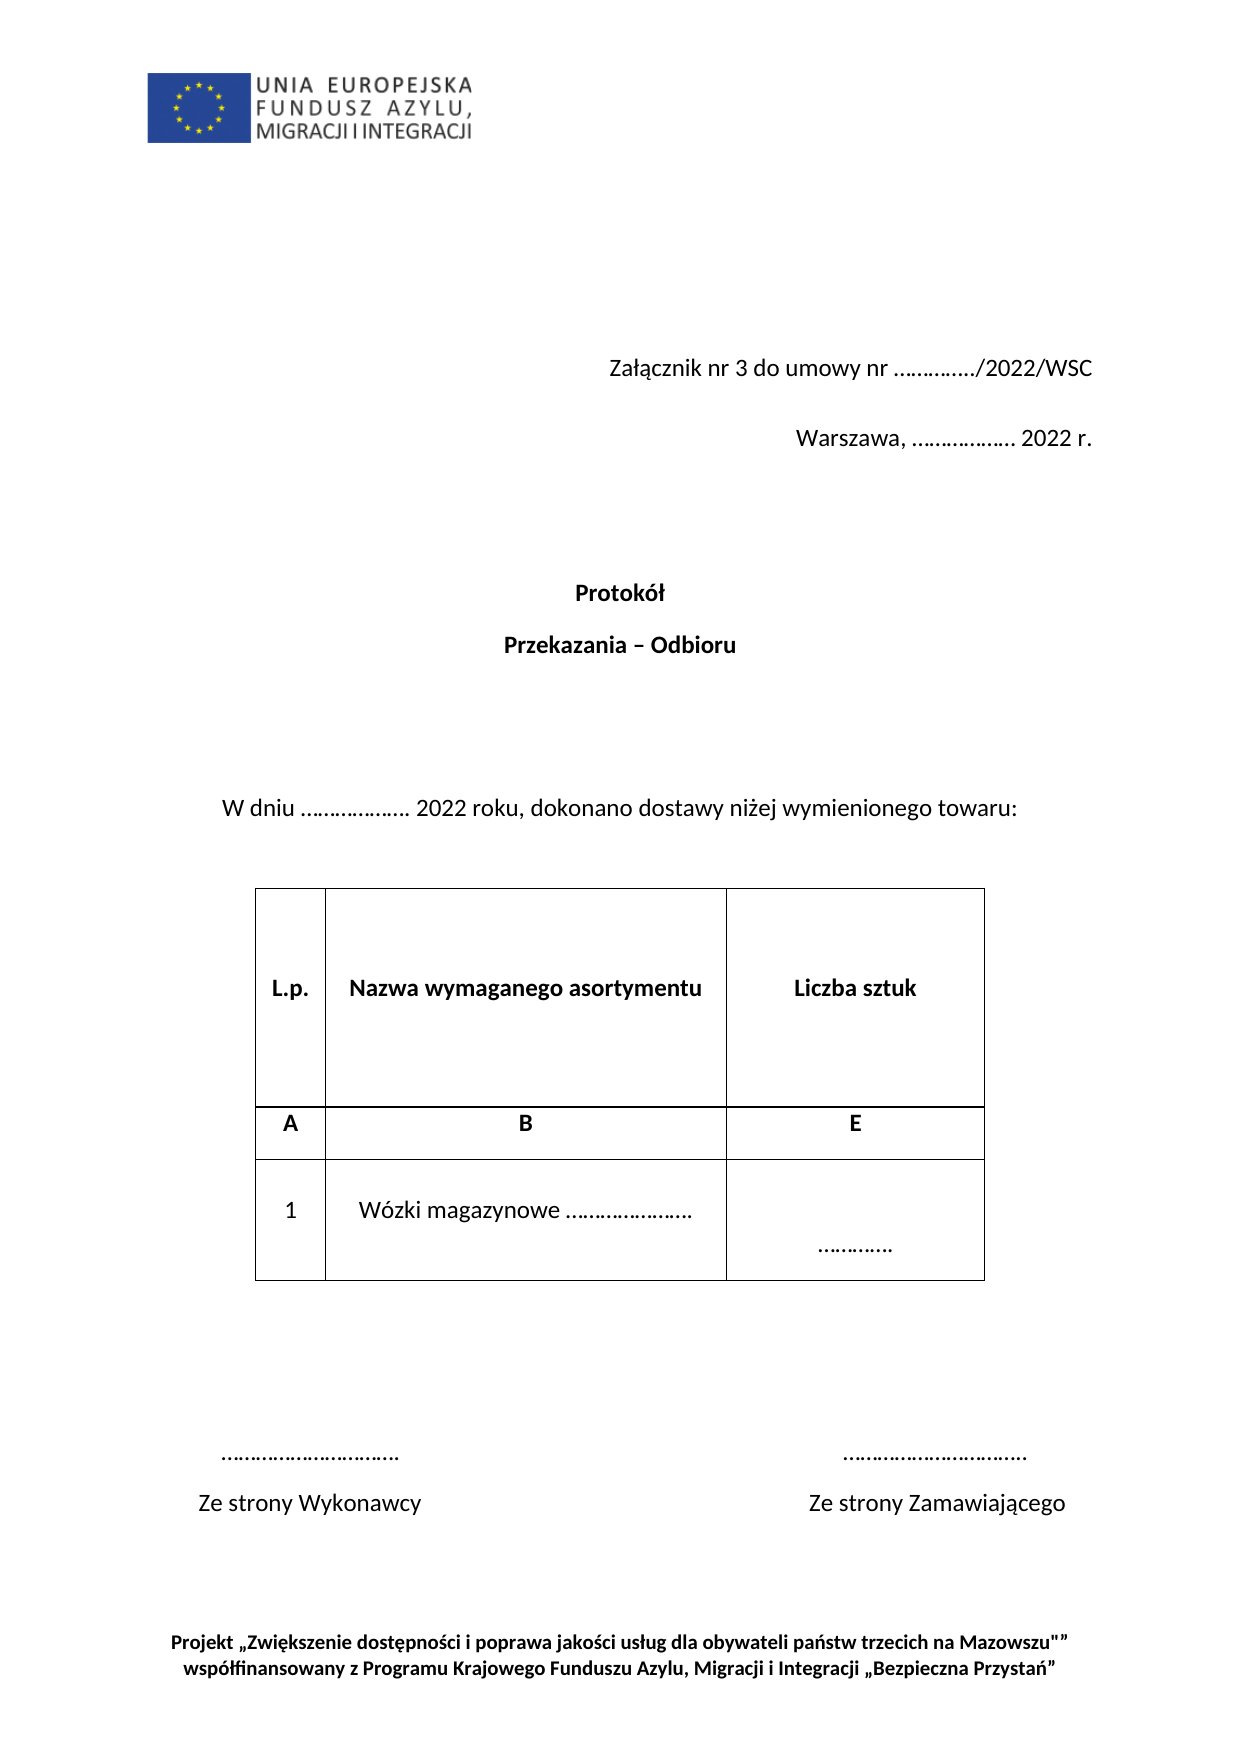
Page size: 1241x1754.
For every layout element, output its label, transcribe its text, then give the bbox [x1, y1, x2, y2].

table_cell B [326, 1108, 726, 1158]
text Protokół [148, 577, 1093, 608]
text Załącznik nr 3 do umowy nr …………../2022/WSC [223, 352, 1093, 383]
text Przekazania – Odbioru [148, 629, 1093, 660]
table_header L.p. [256, 889, 325, 1106]
text Warszawa, ……………… 2022 r. [148, 422, 1093, 453]
table_cell E [727, 1108, 984, 1158]
text …………………………. ………………………….. [148, 1436, 1093, 1466]
table_header Nazwa wymaganego asortymentu [326, 889, 726, 1106]
table_header Liczba sztuk [727, 889, 984, 1106]
table_cell Wózki magazynowe …………………. [326, 1160, 726, 1279]
table_cell A [256, 1108, 325, 1158]
table_cell …………. [727, 1160, 984, 1279]
text W dniu ………………. 2022 roku, dokonano dostawy niżej wymienionego towaru: [148, 792, 1093, 823]
table_cell 1 [256, 1160, 325, 1279]
text Ze strony Wykonawcy Ze strony Zamawiającego [148, 1487, 1093, 1518]
picture [147, 73, 472, 143]
